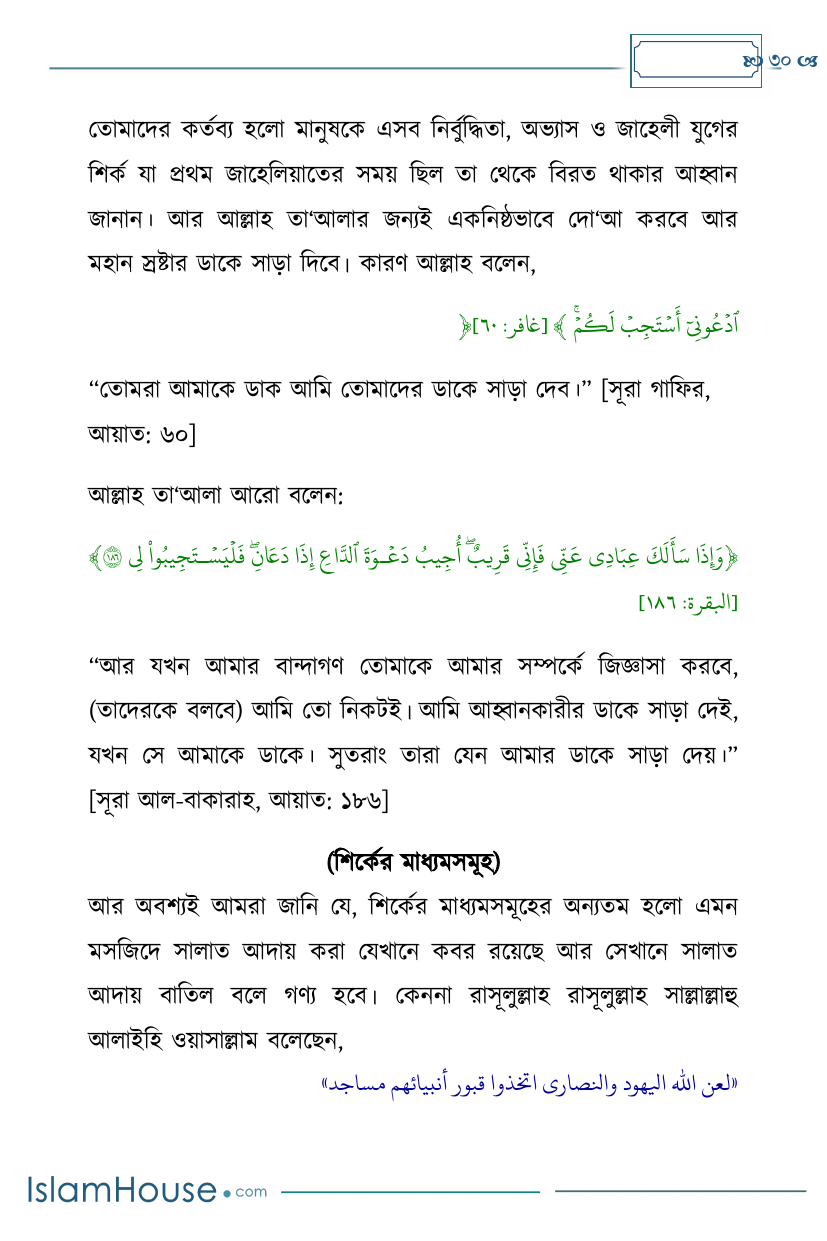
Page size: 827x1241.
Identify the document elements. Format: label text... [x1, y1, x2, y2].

picture [20, 1171, 541, 1209]
text তোমাদের কর্তব্য হলো মানুষকে এসব নির্বুদ্ধিতা, অভ্যাস ও জাহেলী যুগের শির্ক যা প্রথম জাহেলিয়াতের সময় ছিল তা থেকে বিরত থাকার আহ্বান জানান। আর আল্লাহ তা‘আলার জন্যই একনিষ্ঠভাবে দো‘আ করবে আর মহান স্রষ্টার ডাকে সাড়া দিবে। কারণ আল্লাহ বলেন, [89, 107, 738, 283]
text “তোমরা আমাকে ডাক আমি তোমাদের ডাকে সাড়া দেব।” [সূরা গাফির, আয়াত: ৬০] [89, 367, 738, 453]
text “আর যখন আমার বান্দাগণ তোমাকে আমার সম্পর্কে জিজ্ঞাসা করবে, (তাদেরকে বলবে) আমি তো নিকটই। আমি আহ্বানকারীর ডাকে সাড়া দেই, যখন সে আমাকে ডাকে। সুতরাং তারা যেন আমার ডাকে সাড়া দেয়।” [সূরা আল-বাকারাহ, আয়াত: ১৮৬] [89, 644, 738, 819]
text আল্লাহ তা‘আলা আরো বলেন: [89, 473, 738, 514]
text «لعن الله اليهود والنصارى اتخذوا قبور أنبيائهم مساجد» [89, 1062, 738, 1104]
text আর অবশ্যই আমরা জানি যে, শির্কের মাধ্যমসমূহের অন্যতম হলো এমন মসজিদে সালাত আদায় করা যেখানে কবর রয়েছে আর সেখানে সালাত আদায় বাতিল বলে গণ্য হবে। কেননা রাসূলুল্লাহ রাসূলুল্লাহ সাল্লাল্লাহু আলাইহি ওয়াসাল্লাম বলেছেন, [89, 884, 738, 1059]
text ﴿ٱدۡعُونِيٓ أَسۡتَجِبۡ لَكُمۡۚ ﴾ [غافر: ٦٠] [89, 303, 738, 347]
text ﴿وَإِذَا سَأَلَكَ عِبَادِي عَنِّي فَإِنِّي قَرِيبٌۖ أُجِيبُ دَعۡوَةَ ٱلدَّاعِ إِذَا دَعَانِۖ فَلۡيَسۡتَجِيبُواْ لِي ١٨٦﴾ [البقرة: ١٨٦] [89, 534, 738, 624]
text (শির্কের মাধ্যমসমূহ) [89, 839, 738, 881]
picture [548, 1170, 807, 1208]
